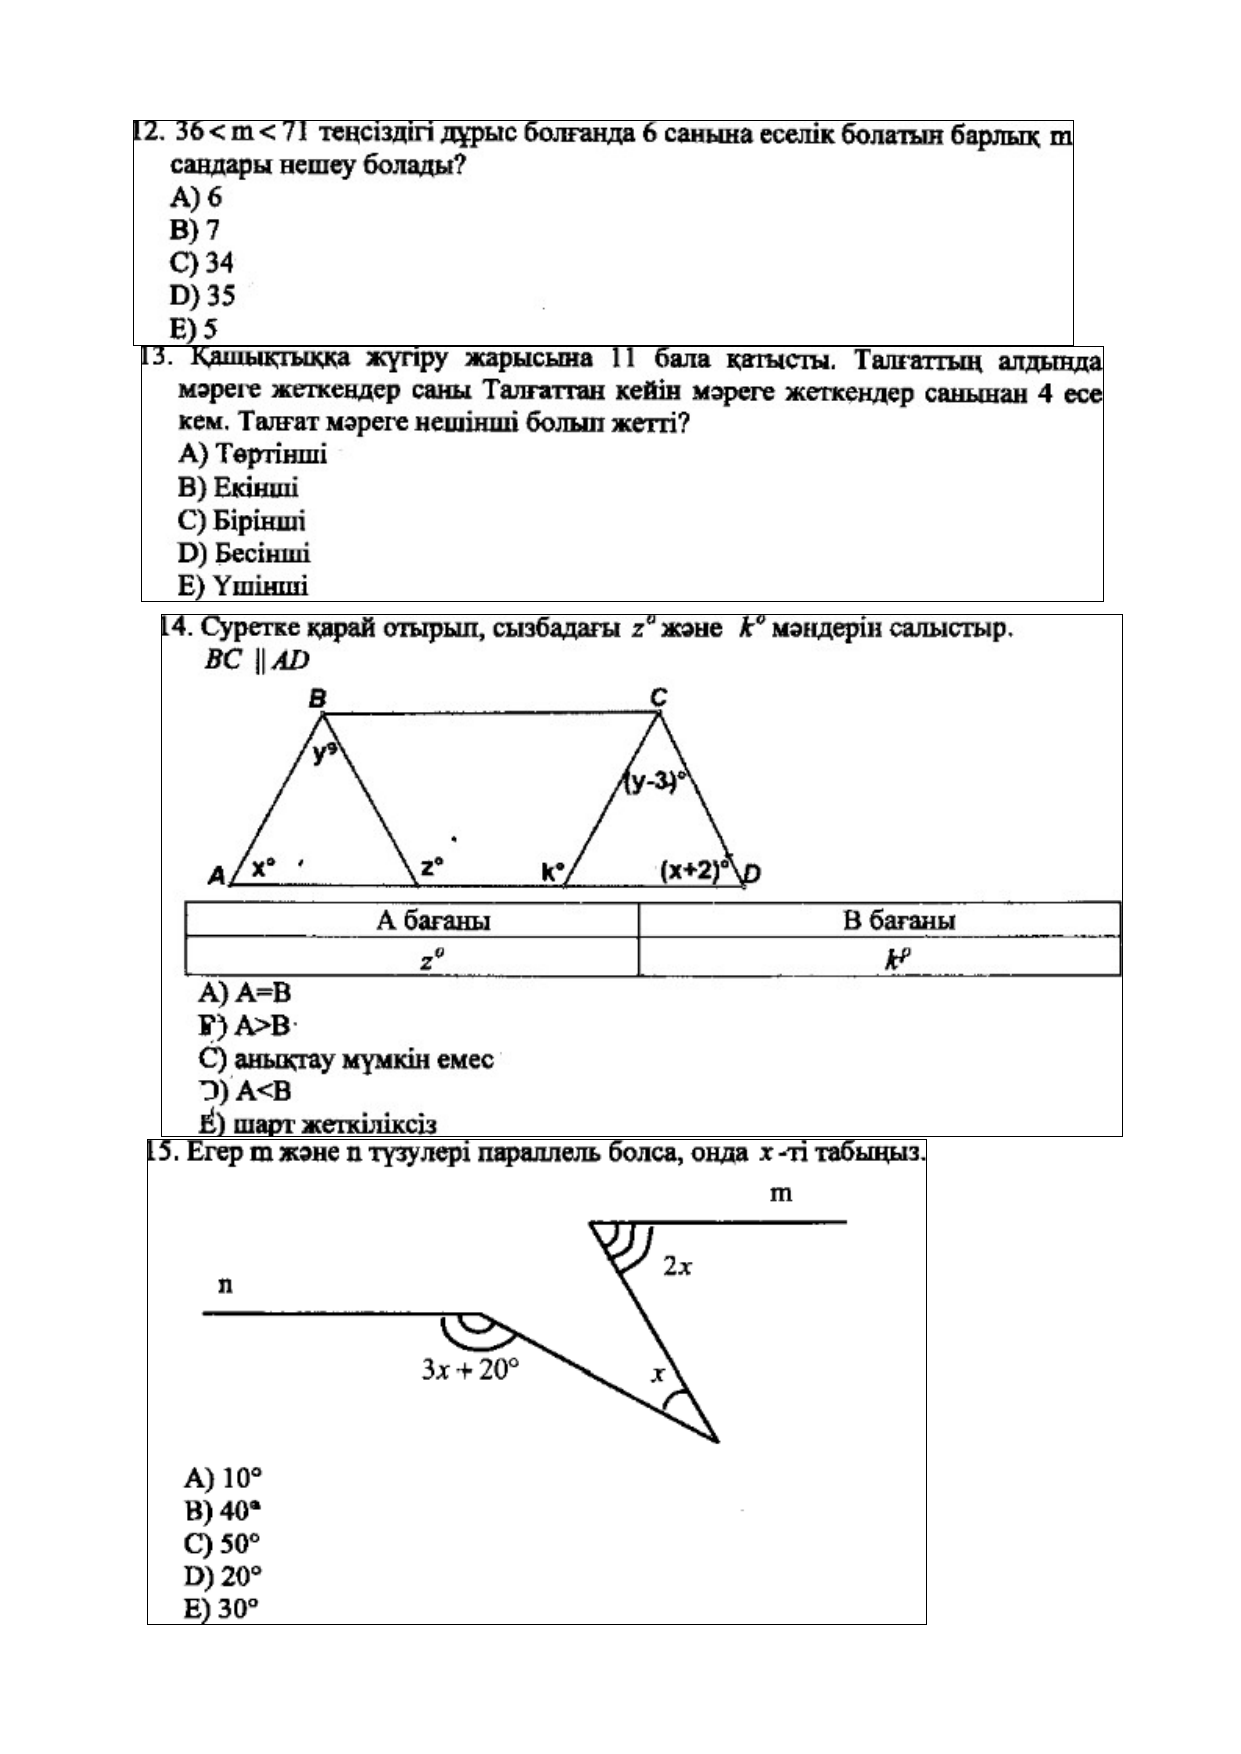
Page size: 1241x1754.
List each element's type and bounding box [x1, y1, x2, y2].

picture [162, 615, 1122, 1136]
picture [148, 1140, 926, 1624]
picture [142, 347, 1103, 601]
picture [134, 121, 1073, 345]
